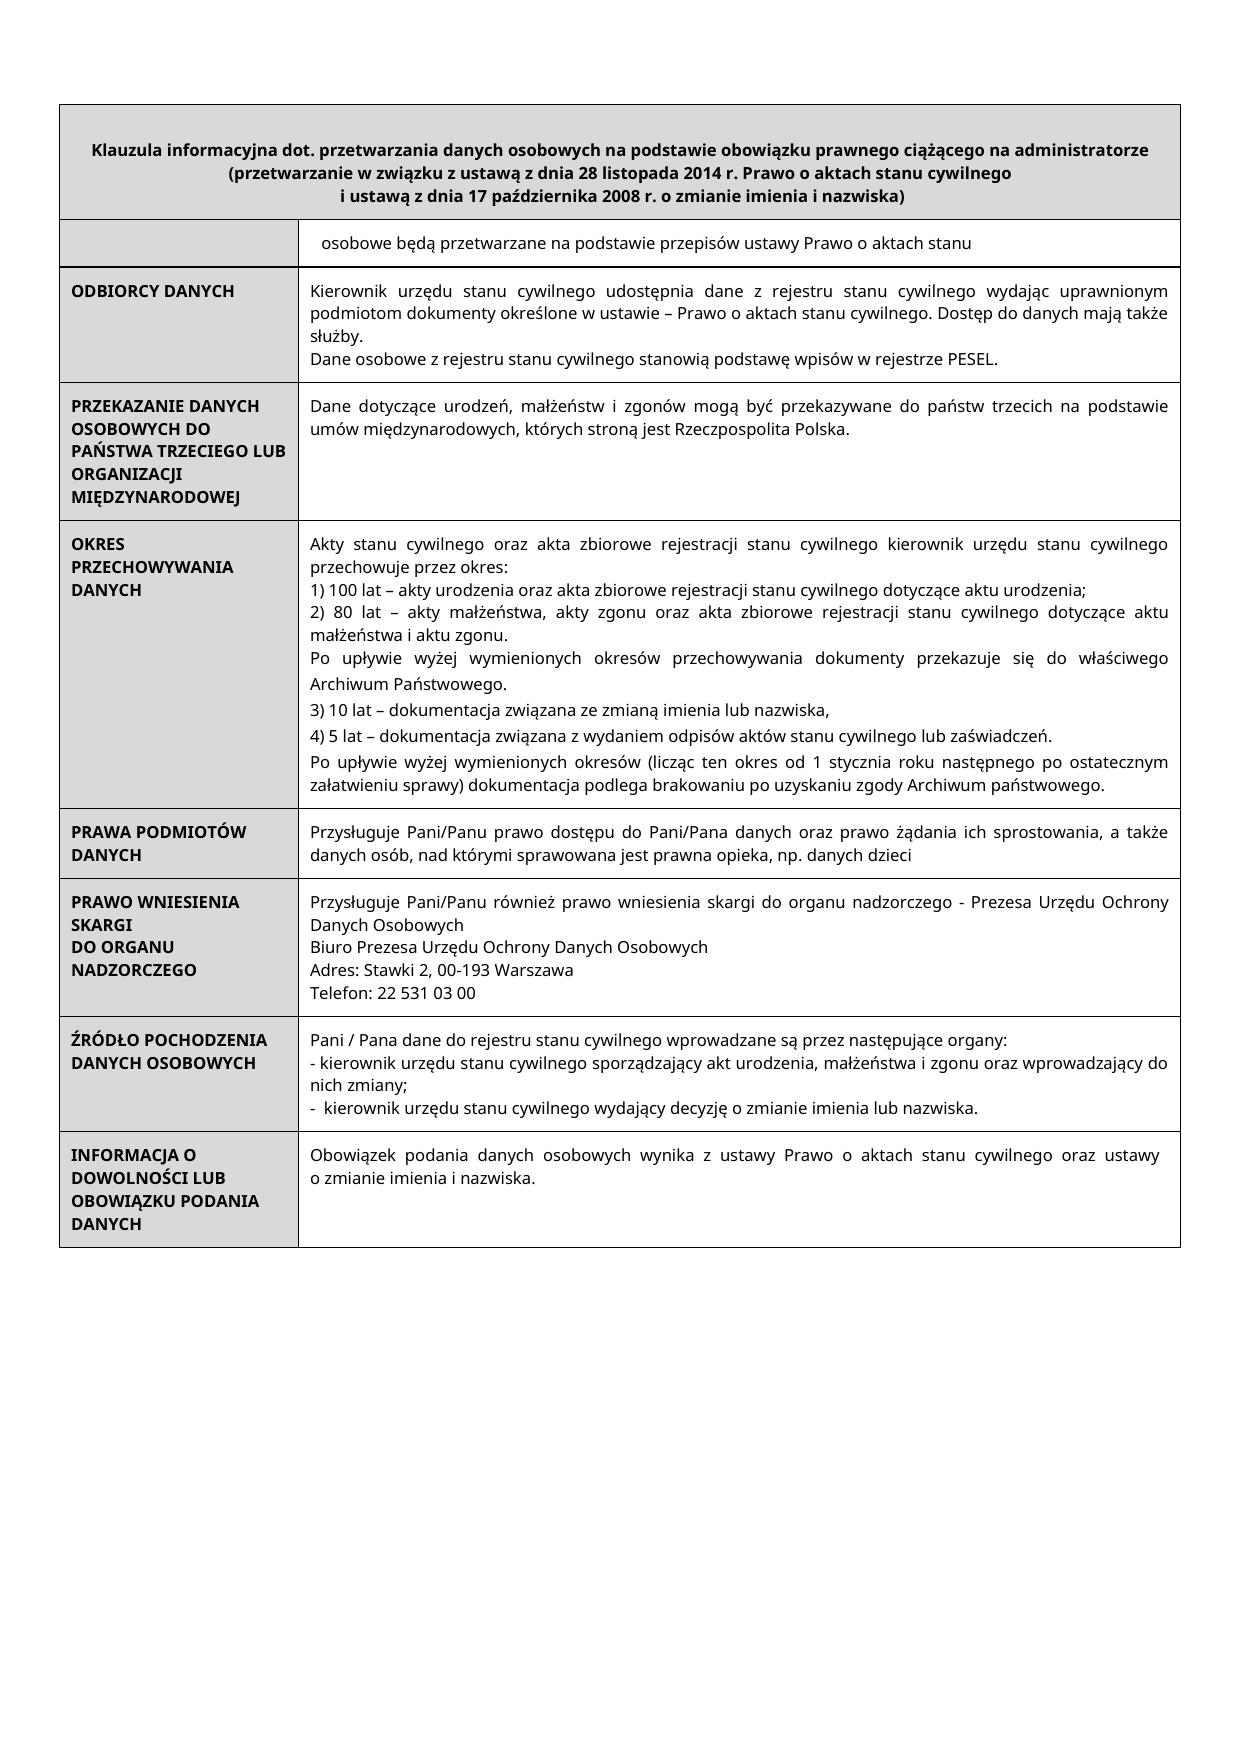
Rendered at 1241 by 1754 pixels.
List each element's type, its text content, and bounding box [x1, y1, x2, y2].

table_cell ODBIORCY DANYCH [60, 268, 298, 382]
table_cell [60, 220, 298, 266]
table_cell Kierownik urzędu stanu cywilnego udostępnia dane z rejestru stanu cywilnego wydając uprawnionym podmiotom dokumenty określone w ustawie – Prawo o aktach stanu cywilnego. Dostęp do danych mają także służby. Dane osobowe z rejestru stanu cywilnego stanowią podstawę wpisów w rejestrze PESEL. [299, 268, 1180, 382]
table_cell ŹRÓDŁO POCHODZENIA DANYCH OSOBOWYCH [60, 1017, 298, 1131]
table_cell PRAWA PODMIOTÓW DANYCH [60, 809, 298, 878]
table_cell Dane dotyczące urodzeń, małżeństw i zgonów mogą być przekazywane do państw trzecich na podstawie umów międzynarodowych, których stroną jest Rzeczpospolita Polska. [299, 383, 1180, 520]
table_cell [299, 220, 1180, 266]
table_cell Przysługuje Pani/Panu również prawo wniesienia skargi do organu nadzorczego - Prezesa Urzędu Ochrony Danych Osobowych Biuro Prezesa Urzędu Ochrony Danych Osobowych Adres: Stawki 2, 00-193 Warszawa Telefon: 22 531 03 00 [299, 879, 1180, 1016]
table_cell Przysługuje Pani/Panu prawo dostępu do Pani/Pana danych oraz prawo żądania ich sprostowania, a także danych osób, nad którymi sprawowana jest prawna opieka, np. danych dzieci [299, 809, 1180, 878]
table_cell Pani / Pana dane do rejestru stanu cywilnego wprowadzane są przez następujące organy: - kierownik urzędu stanu cywilnego sporządzający akt urodzenia, małżeństwa i zgonu oraz wprowadzający do nich zmiany; - kierownik urzędu stanu cywilnego wydający decyzję o zmianie imienia lub nazwiska. [299, 1017, 1180, 1131]
table_cell PRAWO WNIESIENIA SKARGI DO ORGANU NADZORCZEGO [60, 879, 298, 1016]
table_cell OKRES PRZECHOWYWANIA DANYCH [60, 521, 298, 808]
table_cell Obowiązek podania danych osobowych wynika z ustawy Prawo o aktach stanu cywilnego oraz ustawy o zmianie imienia i nazwiska. [299, 1132, 1180, 1247]
table_cell INFORMACJA O DOWOLNOŚCI LUB OBOWIĄZKU PODANIA DANYCH [60, 1132, 298, 1247]
table_header [60, 105, 1180, 219]
table_cell Akty stanu cywilnego oraz akta zbiorowe rejestracji stanu cywilnego kierownik urzędu stanu cywilnego przechowuje przez okres: 1) 100 lat – akty urodzenia oraz akta zbiorowe rejestracji stanu cywilnego dotyczące aktu urodzenia; 2) 80 lat – akty małżeństwa, akty zgonu oraz akta zbiorowe rejestracji stanu cywilnego dotyczące aktu małżeństwa i aktu zgonu. Po upływie wyżej wymienionych okresów przechowywania dokumenty przekazuje się do właściwego Archiwum Państwowego. 3) 10 lat – dokumentacja związana ze zmianą imienia lub nazwiska, 4) 5 lat – dokumentacja związana z wydaniem odpisów aktów stanu cywilnego lub zaświadczeń. Po upływie wyżej wymienionych okresów (licząc ten okres od 1 stycznia roku następnego po ostatecznym załatwieniu sprawy) dokumentacja podlega brakowaniu po uzyskaniu zgody Archiwum państwowego. [299, 521, 1180, 808]
table_cell PRZEKAZANIE DANYCH OSOBOWYCH DO PAŃSTWA TRZECIEGO LUB ORGANIZACJI MIĘDZYNARODOWEJ [60, 383, 298, 520]
